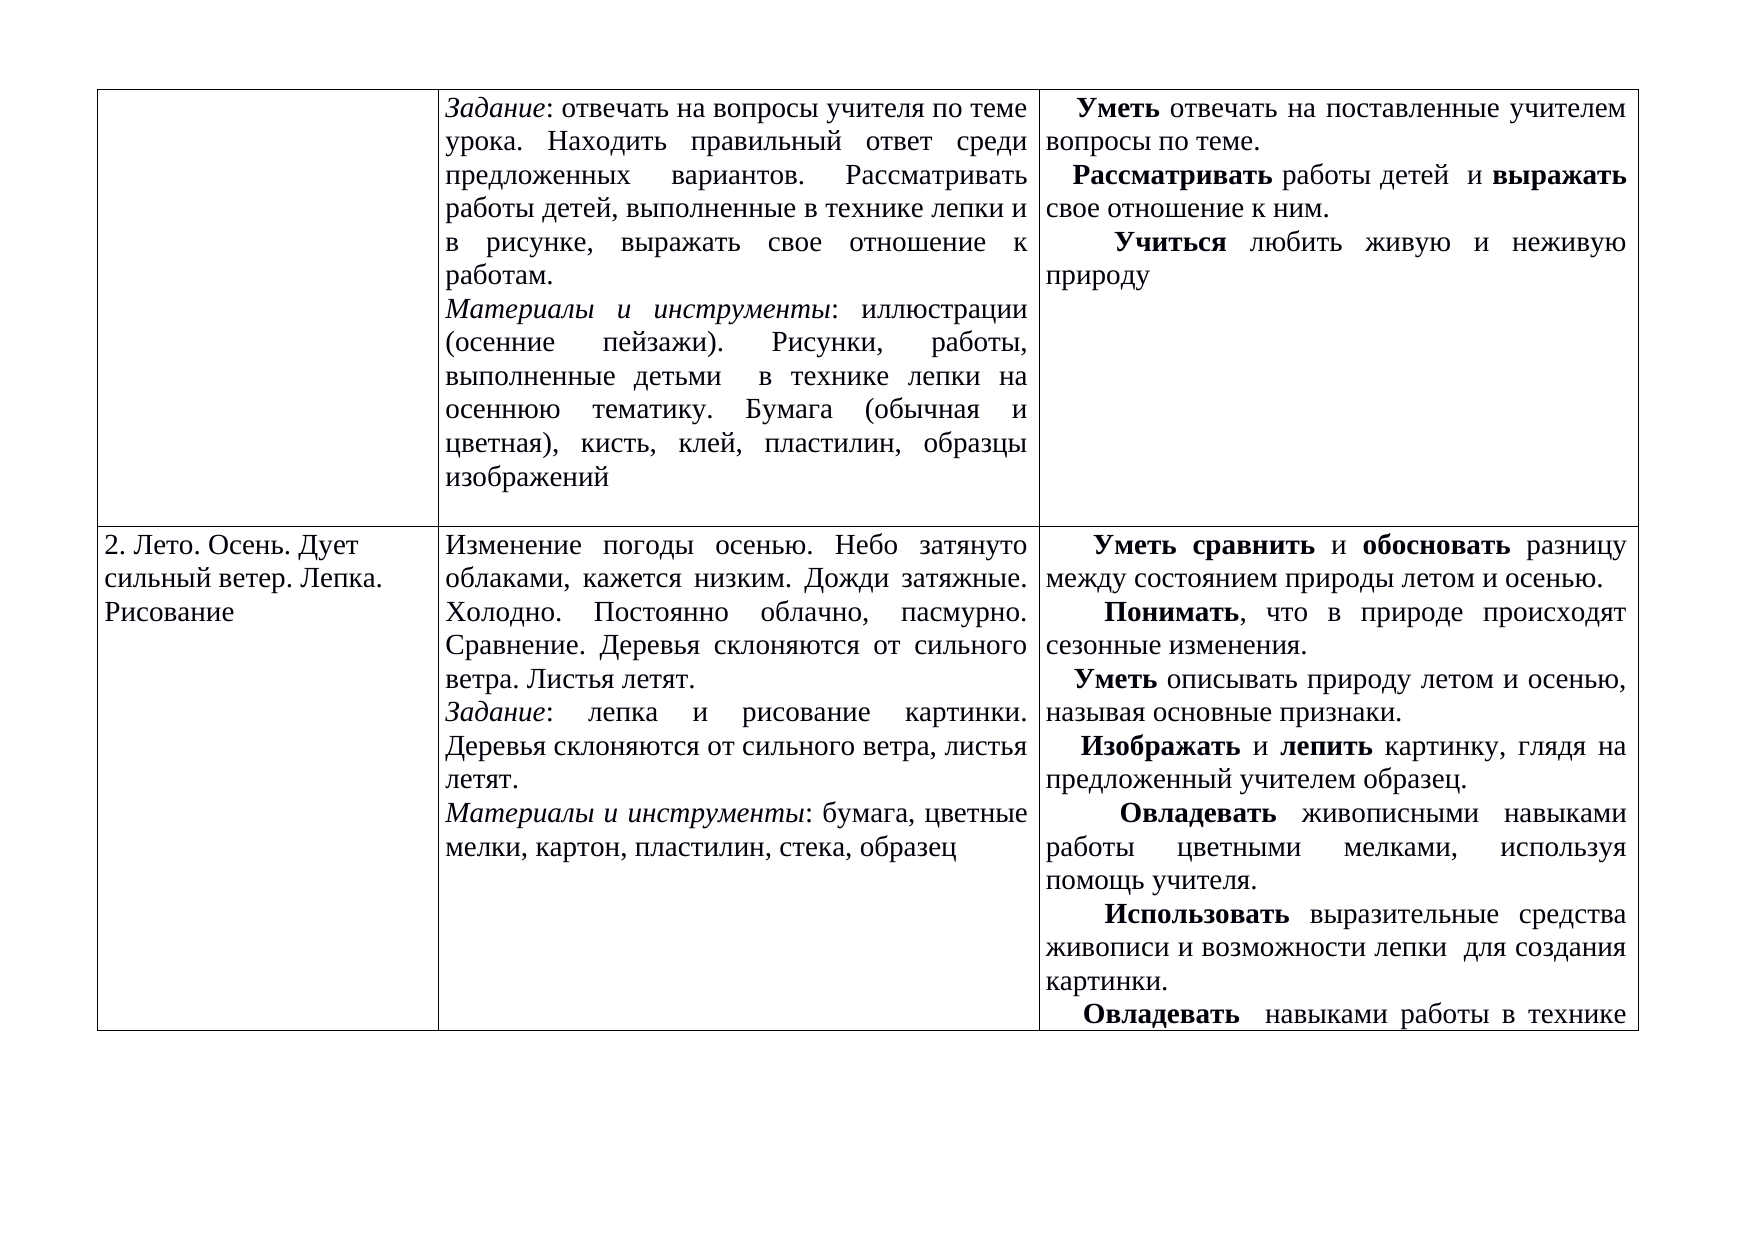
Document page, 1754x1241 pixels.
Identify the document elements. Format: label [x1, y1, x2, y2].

table_cell [98, 527, 438, 1030]
table_cell [439, 527, 1039, 1030]
table_cell [1040, 527, 1638, 1030]
table_cell [98, 90, 438, 526]
table_cell [439, 90, 1039, 526]
table_cell [1040, 90, 1638, 526]
